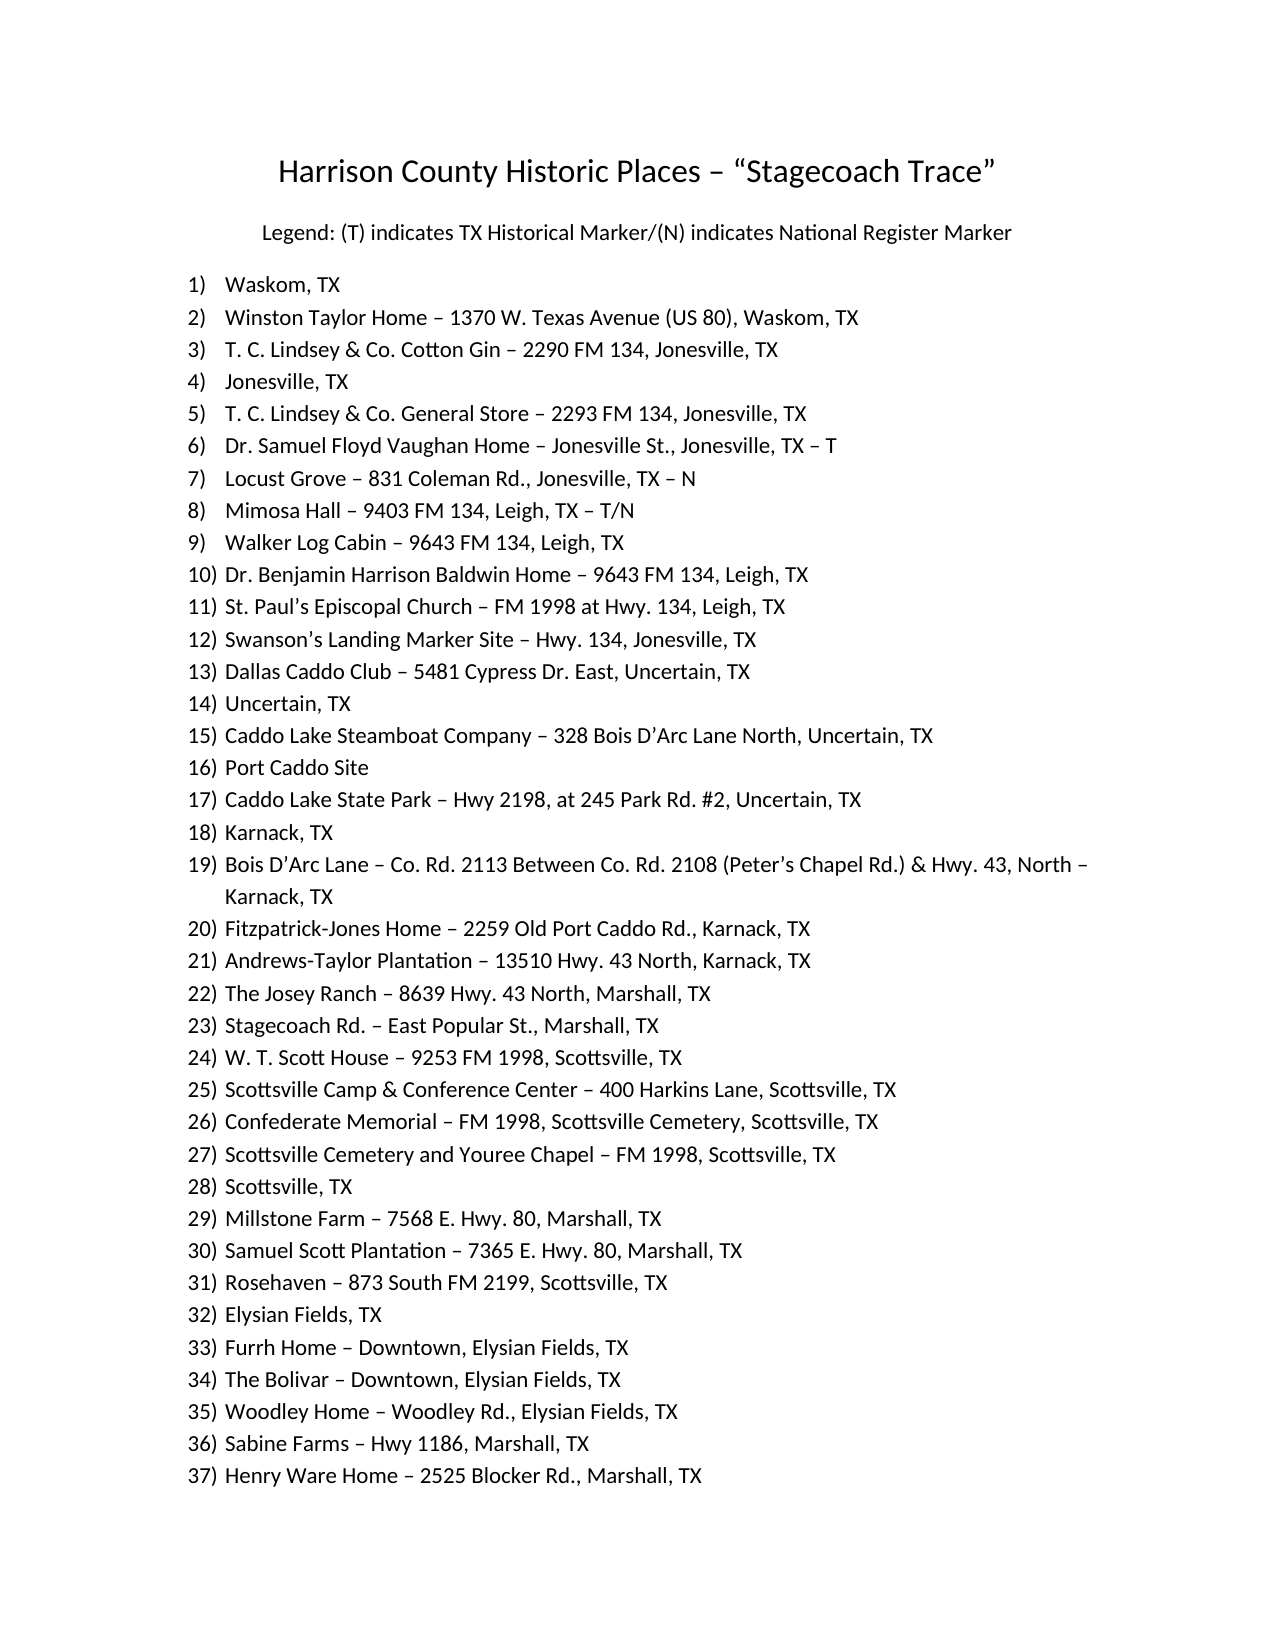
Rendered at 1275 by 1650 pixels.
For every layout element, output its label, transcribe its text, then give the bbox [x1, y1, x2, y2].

list Port Caddo Site [187, 753, 1125, 781]
list Millstone Farm – 7568 E. Hwy. 80, Marshall, TX [187, 1204, 1125, 1232]
list W. T. Scott House – 9253 FM 1998, Scottsville, TX [187, 1043, 1125, 1071]
list Woodley Home – Woodley Rd., Elysian Fields, TX [187, 1397, 1125, 1425]
list Waskom, TX [187, 271, 1125, 299]
list Jonesville, TX [187, 367, 1125, 395]
text Harrison County Historic Places – “Stagecoach Trace” [150, 150, 1125, 191]
list Caddo Lake Steamboat Company – 328 Bois D’Arc Lane North, Uncertain, TX [187, 721, 1125, 749]
list The Josey Ranch – 8639 Hwy. 43 North, Marshall, TX [187, 979, 1125, 1007]
list The Bolivar – Downtown, Elysian Fields, TX [187, 1365, 1125, 1393]
list Henry Ware Home – 2525 Blocker Rd., Marshall, TX [187, 1462, 1125, 1489]
list Caddo Lake State Park – Hwy 2198, at 245 Park Rd. #2, Uncertain, TX [187, 786, 1125, 814]
list Rosehaven – 873 South FM 2199, Scottsville, TX [187, 1268, 1125, 1296]
list T. C. Lindsey & Co. Cotton Gin – 2290 FM 134, Jonesville, TX [187, 335, 1125, 363]
list Samuel Scott Plantation – 7365 E. Hwy. 80, Marshall, TX [187, 1236, 1125, 1264]
list St. Paul’s Episcopal Church – FM 1998 at Hwy. 134, Leigh, TX [187, 592, 1125, 621]
list Fitzpatrick-Jones Home – 2259 Old Port Caddo Rd., Karnack, TX [187, 914, 1125, 942]
list Stagecoach Rd. – East Popular St., Marshall, TX [187, 1011, 1125, 1039]
list Karnack, TX [187, 818, 1125, 846]
list Bois D’Arc Lane – Co. Rd. 2113 Between Co. Rd. 2108 (Peter’s Chapel Rd.) & Hwy. 43, North – Karnack, TX [187, 850, 1125, 910]
list T. C. Lindsey & Co. General Store – 2293 FM 134, Jonesville, TX [187, 399, 1125, 427]
list Walker Log Cabin – 9643 FM 134, Leigh, TX [187, 528, 1125, 556]
list Confederate Memorial – FM 1998, Scottsville Cemetery, Scottsville, TX [187, 1107, 1125, 1136]
list Elysian Fields, TX [187, 1301, 1125, 1329]
list Dallas Caddo Club – 5481 Cypress Dr. East, Uncertain, TX [187, 657, 1125, 685]
list Swanson’s Landing Marker Site – Hwy. 134, Jonesville, TX [187, 625, 1125, 653]
list Furrh Home – Downtown, Elysian Fields, TX [187, 1333, 1125, 1361]
list Uncertain, TX [187, 689, 1125, 717]
list Scottsville, TX [187, 1172, 1125, 1200]
list Scottsville Cemetery and Youree Chapel – FM 1998, Scottsville, TX [187, 1140, 1125, 1168]
list Winston Taylor Home – 1370 W. Texas Avenue (US 80), Waskom, TX [187, 303, 1125, 331]
list Dr. Benjamin Harrison Baldwin Home – 9643 FM 134, Leigh, TX [187, 560, 1125, 588]
list Mimosa Hall – 9403 FM 134, Leigh, TX – T/N [187, 496, 1125, 524]
list Locust Grove – 831 Coleman Rd., Jonesville, TX – N [187, 464, 1125, 492]
list Scottsville Camp & Conference Center – 400 Harkins Lane, Scottsville, TX [187, 1075, 1125, 1103]
list Dr. Samuel Floyd Vaughan Home – Jonesville St., Jonesville, TX – T [187, 432, 1125, 459]
text Legend: (T) indicates TX Historical Marker/(N) indicates National Register Marker [150, 218, 1125, 246]
list Sabine Farms – Hwy 1186, Marshall, TX [187, 1429, 1125, 1457]
list Andrews-Taylor Plantation – 13510 Hwy. 43 North, Karnack, TX [187, 947, 1125, 974]
